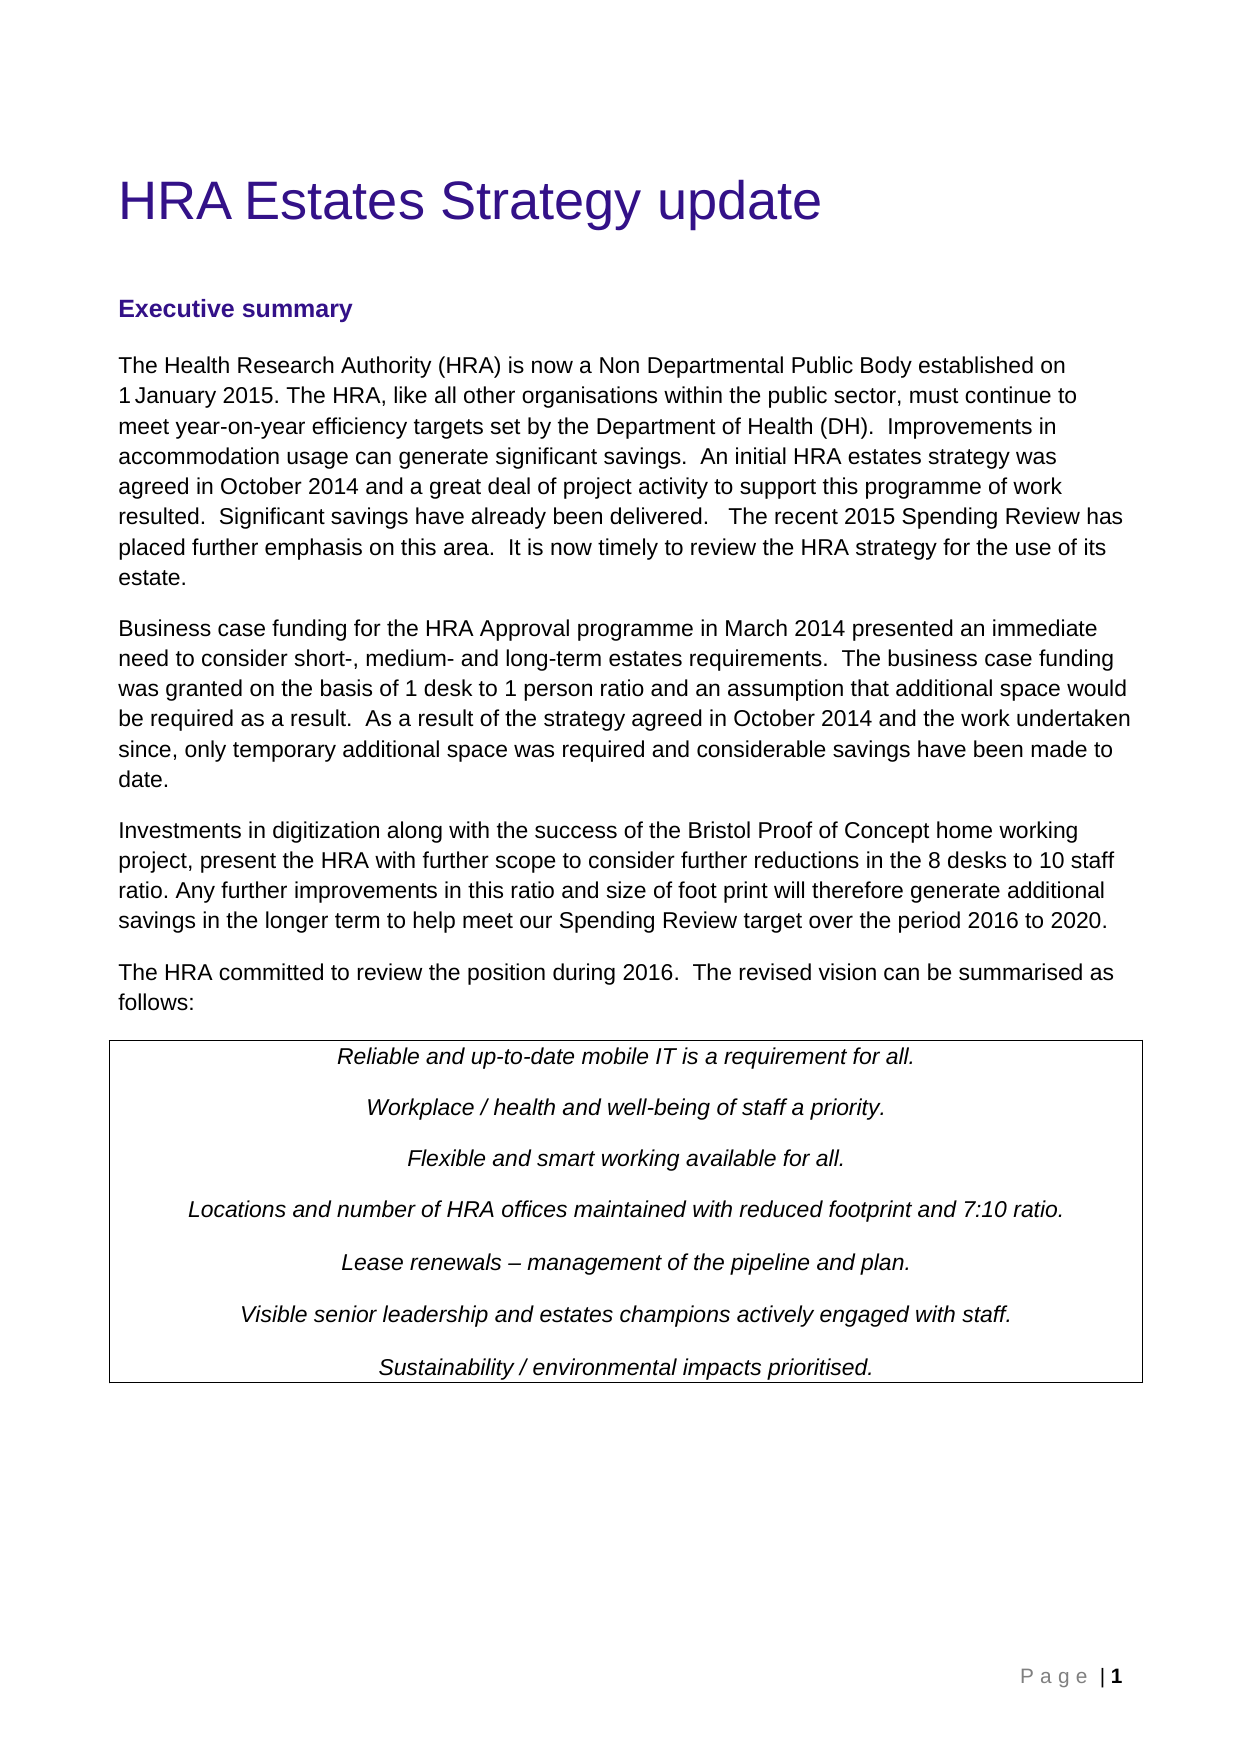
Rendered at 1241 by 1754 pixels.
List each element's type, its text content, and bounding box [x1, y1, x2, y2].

text Visible senior leadership and estates champions actively engaged with staff. [118, 1301, 1134, 1328]
text Lease renewals – management of the pipeline and plan. [118, 1249, 1134, 1275]
text The HRA committed to review the position during 2016. The revised vision can be summarised as follows: [118, 958, 1134, 1015]
text Business case funding for the HRA Approval programme in March 2014 presented an immediate need to consider short-, medium- and long-term estates requirements. The business case funding was granted on the basis of 1 desk to 1 person ratio and an assumption that additional space would be required as a result. As a result of the strategy agreed in October 2014 and the work undertaken since, only temporary additional space was required and considerable savings have been made to date. [118, 615, 1134, 792]
text The Health Research Authority (HRA) is now a Non Departmental Public Body established on 1 January 2015. The HRA, like all other organisations within the public sector, must continue to meet year-on-year efficiency targets set by the Department of Health (DH). Improvements in accommodation usage can generate significant savings. An initial HRA estates strategy was agreed in October 2014 and a great deal of project activity to support this programme of work resulted. Significant savings have already been delivered. The recent 2015 Spending Review has placed further emphasis on this area. It is now timely to review the HRA strategy for the use of its estate. [118, 352, 1134, 590]
text Flexible and smart working available for all. [110, 1142, 1142, 1171]
text Workplace / health and well-being of staff a priority. [110, 1091, 1142, 1120]
subtitle HRA Estates Strategy update [118, 169, 1134, 232]
text Locations and number of HRA offices maintained with reduced footprint and 7:10 ratio. [110, 1193, 1142, 1222]
subtitle Executive summary [118, 294, 1134, 323]
text Sustainability / environmental impacts prioritised. [110, 1351, 1142, 1382]
text Investments in digitization along with the success of the Bristol Proof of Concept home working project, present the HRA with further scope to consider further reductions in the 8 desks to 10 staff ratio. Any further improvements in this ratio and size of foot print will therefore generate additional savings in the longer term to help meet our Spending Review target over the period 2016 to 2020. [118, 817, 1134, 934]
text Reliable and up-to-date mobile IT is a requirement for all. [110, 1041, 1142, 1069]
